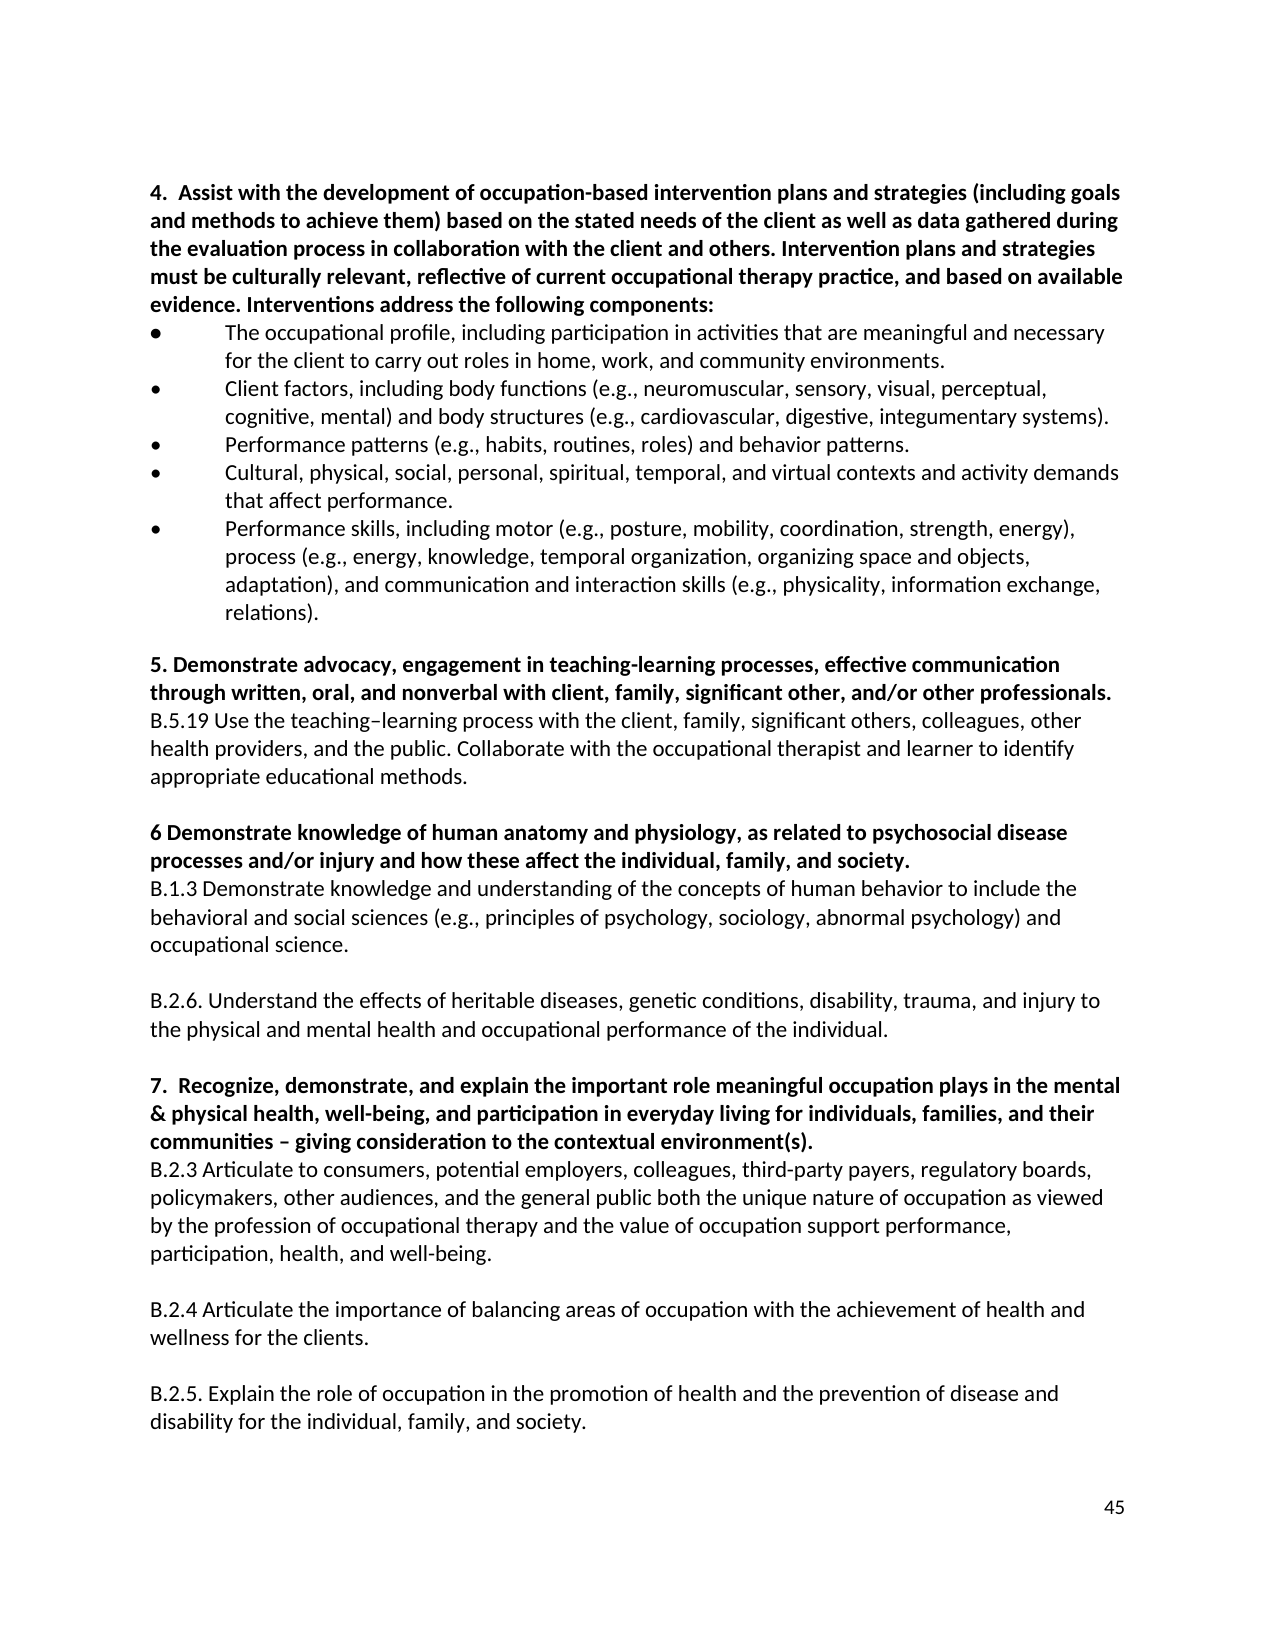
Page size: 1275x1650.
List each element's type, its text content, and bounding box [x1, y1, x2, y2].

text • Cultural, physical, social, personal, spiritual, temporal, and virtual contexts and activity demands that affect performance. [150, 458, 1125, 514]
text • Performance skills, including motor (e.g., posture, mobility, coordination, strength, energy), process (e.g., energy, knowledge, temporal organization, organizing space and objects, adaptation), and communication and interaction skills (e.g., physicality, information exchange, relations). [150, 514, 1125, 626]
text 7. Recognize, demonstrate, and explain the important role meaningful occupation plays in the mental & physical health, well-being, and participation in everyday living for individuals, families, and their communities – giving consideration to the contextual environment(s). [150, 1071, 1125, 1155]
text • Performance patterns (e.g., habits, routines, roles) and behavior patterns. [150, 430, 1125, 458]
text B.2.6. Understand the effects of heritable diseases, genetic conditions, disability, trauma, and injury to the physical and mental health and occupational performance of the individual. [150, 987, 1125, 1043]
text • The occupational profile, including participation in activities that are meaningful and necessary for the client to carry out roles in home, work, and community environments. [150, 318, 1125, 374]
text B.2.3 Articulate to consumers, potential employers, colleagues, third-party payers, regulatory boards, policymakers, other audiences, and the general public both the unique nature of occupation as viewed by the profession of occupational therapy and the value of occupation support performance, participation, health, and well-being. [150, 1155, 1125, 1267]
text 5. Demonstrate advocacy, engagement in teaching-learning processes, effective communication through written, oral, and nonverbal with client, family, significant other, and/or other professionals. [150, 650, 1125, 706]
text B.5.19 Use the teaching–learning process with the client, family, significant others, colleagues, other health providers, and the public. Collaborate with the occupational therapist and learner to identify appropriate educational methods. [150, 706, 1125, 791]
text 4. Assist with the development of occupation-based intervention plans and strategies (including goals and methods to achieve them) based on the stated needs of the client as well as data gathered during the evaluation process in collaboration with the client and others. Intervention plans and strategies must be culturally relevant, reflective of current occupational therapy practice, and based on available evidence. Interventions address the following components: [150, 178, 1125, 318]
text B.1.3 Demonstrate knowledge and understanding of the concepts of human behavior to include the behavioral and social sciences (e.g., principles of psychology, sociology, abnormal psychology) and occupational science. [150, 874, 1125, 959]
text B.2.4 Articulate the importance of balancing areas of occupation with the achievement of health and wellness for the clients. [150, 1295, 1125, 1351]
text B.2.5. Explain the role of occupation in the promotion of health and the prevention of disease and disability for the individual, family, and society. [150, 1379, 1125, 1435]
text 6 Demonstrate knowledge of human anatomy and physiology, as related to psychosocial disease processes and/or injury and how these affect the individual, family, and society. [150, 818, 1125, 874]
